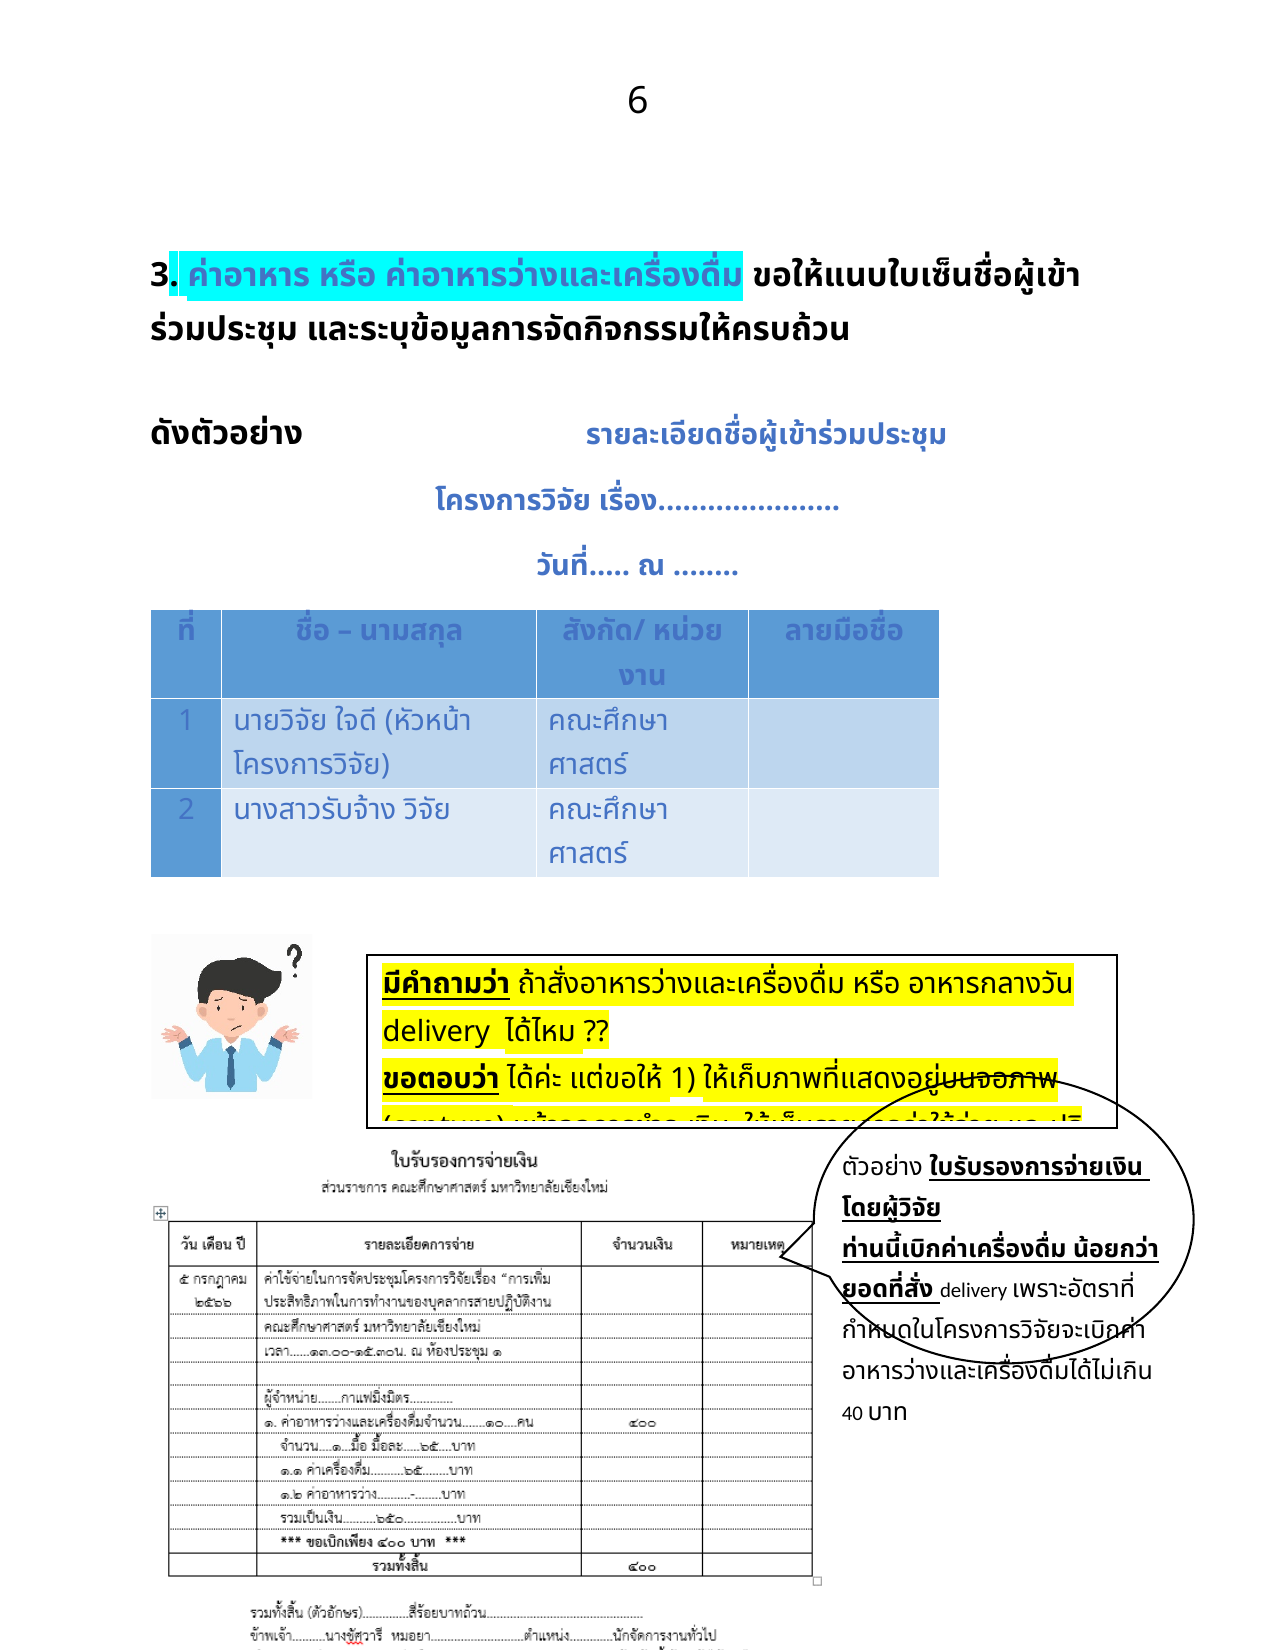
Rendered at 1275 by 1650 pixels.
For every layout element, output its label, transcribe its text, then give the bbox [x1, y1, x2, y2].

table_header สังกัด/ หน่วยงาน [537, 610, 748, 698]
text ดังตัวอย่าง รายละเอียดชื่อผู้เข้าร่วมประชุม [150, 409, 1125, 459]
table_cell 2 [151, 789, 221, 877]
table_cell คณะศึกษาศาสตร์ [537, 789, 748, 877]
text โครงการวิจัย เรื่อง...................... [150, 480, 1125, 524]
picture [150, 1110, 830, 1650]
picture [784, 1174, 826, 1273]
table_header ที่ [151, 610, 221, 698]
table_cell คณะศึกษาศาสตร์ [537, 699, 748, 788]
text วันที่..... ณ ........ [150, 544, 1125, 588]
text 3. ค่าอาหาร หรือ ค่าอาหารว่างและเครื่องดื่ม ขอให้แนบใบเซ็นชื่อผู้เข้าร่วมประชุม และระบุข้อมูลการจัดกิจกรรมให้ครบถ้วน [150, 251, 1125, 356]
table_cell [749, 699, 939, 788]
table_header ลายมือชื่อ [749, 610, 939, 698]
table_header ชื่อ – นามสกุล [222, 610, 536, 698]
table_cell นางสาวรับจ้าง วิจัย [222, 789, 536, 877]
table_cell [749, 789, 939, 877]
table_cell 1 [151, 699, 221, 788]
table_cell นายวิจัย ใจดี (หัวหน้าโครงการวิจัย) [222, 699, 536, 788]
picture [150, 934, 313, 1097]
